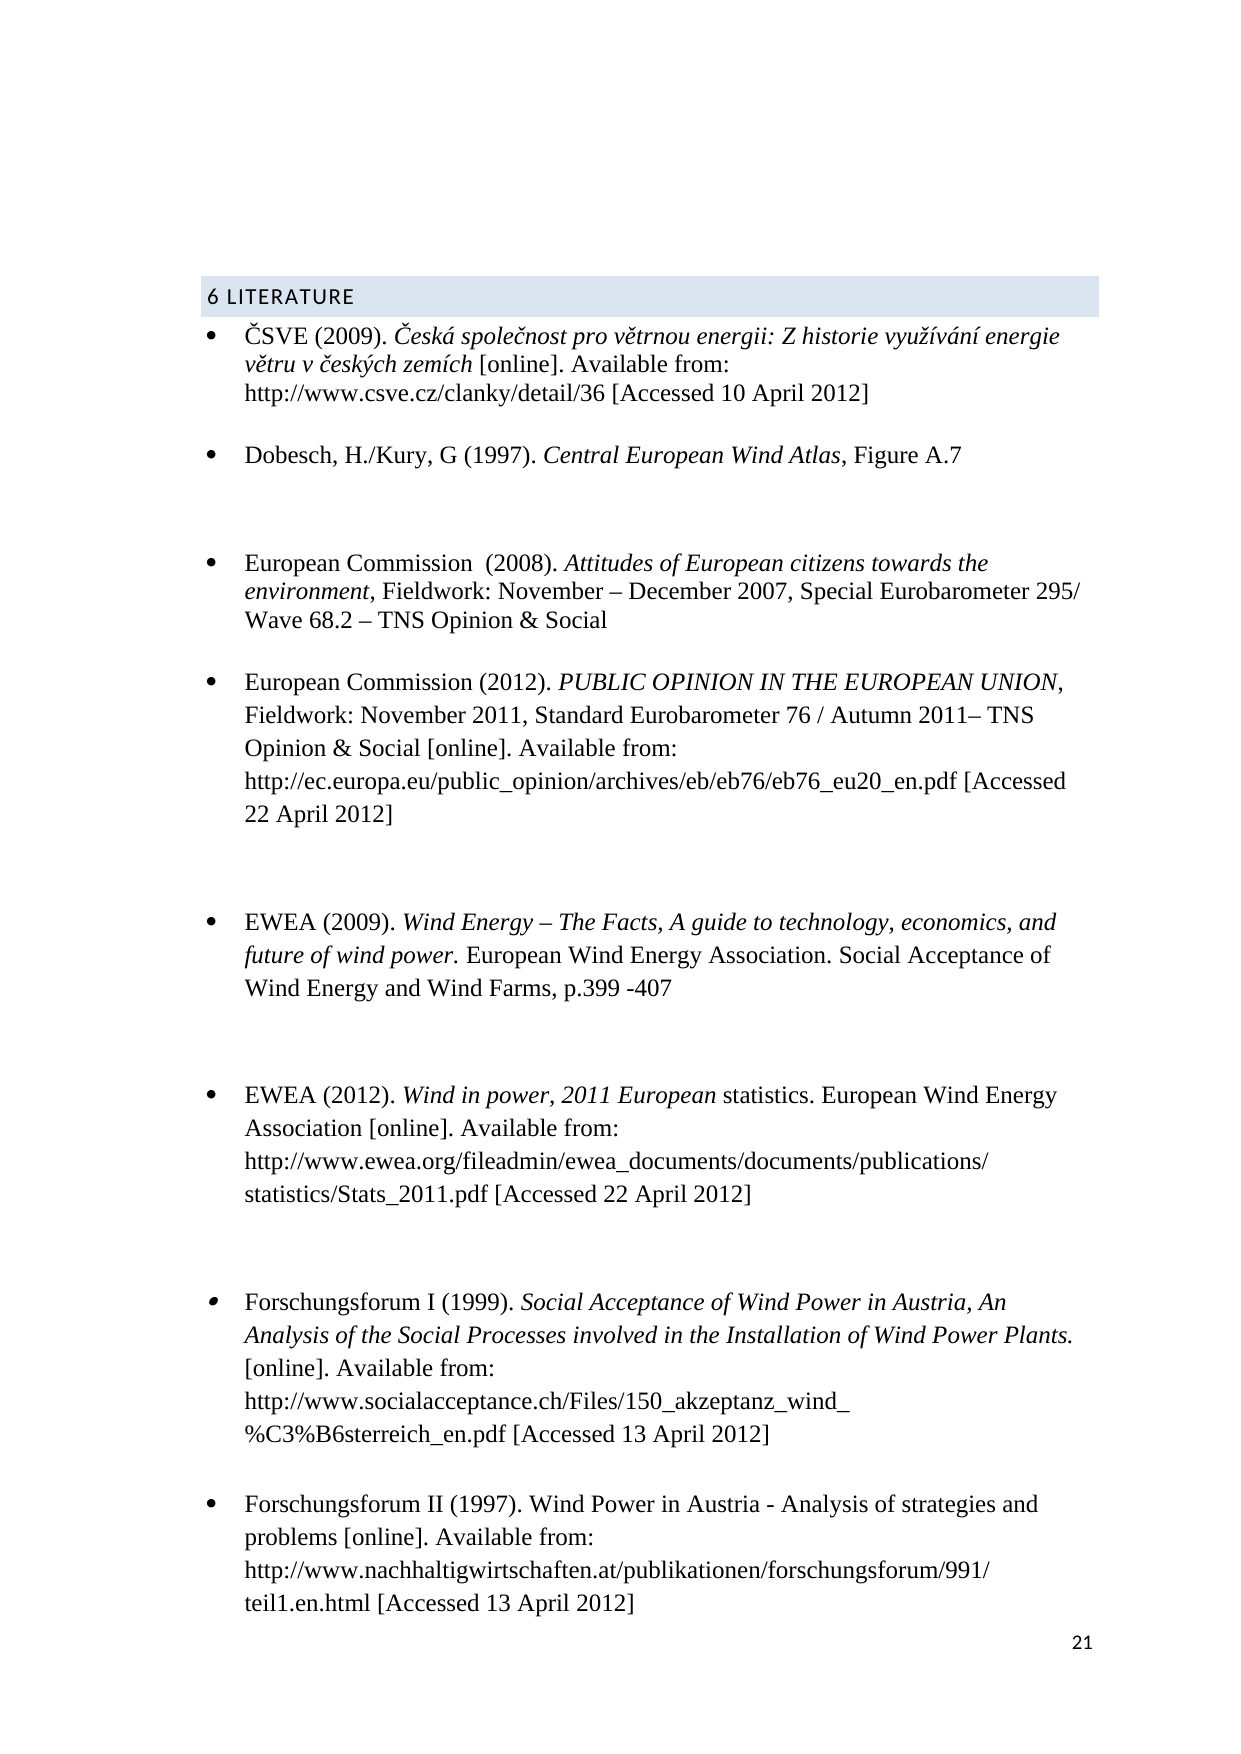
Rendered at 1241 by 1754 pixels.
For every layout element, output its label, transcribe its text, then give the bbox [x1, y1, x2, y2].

list ČSVE (2009). Česká společnost pro větrnou energii: Z historie využívání energie větru v českých zemích [online]. Available from: http://www.csve.cz/clanky/detail/36 [Accessed 10 April 2012] [207, 321, 1093, 407]
list European Commission (2008). Attitudes of European citizens towards the environment, Fieldwork: November – December 2007, Special Eurobarometer 295/ Wave 68.2 – TNS Opinion & Social [207, 548, 1093, 634]
list Forschungsforum II (1997). Wind Power in Austria - Analysis of strategies and problems [online]. Available from: http://www.nachhaltigwirtschaften.at/publikationen/forschungsforum/991/teil1.en.html [Accessed 13 April 2012] [207, 1489, 1093, 1617]
list Dobesch, H./Kury, G (1997). Central European Wind Atlas, Figure A.7 [207, 440, 1093, 469]
list EWEA (2012). Wind in power, 2011 European statistics. European Wind Energy Association [online]. Available from: http://www.ewea.org/fileadmin/ewea_documents/documents/publications/statistics/Stats_2011.pdf [Accessed 22 April 2012] [207, 1080, 1093, 1208]
subtitle 6 Literature [207, 283, 1093, 310]
list Forschungsforum I (1999). Social Acceptance of Wind Power in Austria, An Analysis of the Social Processes involved in the Installation of Wind Power Plants. [online]. Available from: http://www.socialacceptance.ch/Files/150_akzeptanz_wind_%C3%B6sterreich_en.pdf [Accessed 13 April 2012] [207, 1287, 1093, 1448]
list EWEA (2009). Wind Energy – The Facts, A guide to technology, economics, and future of wind power. European Wind Energy Association. Social Acceptance of Wind Energy and Wind Farms, p.399 -407 [207, 907, 1093, 1001]
list European Commission (2012). PUBLIC OPINION IN THE EUROPEAN UNION, Fieldwork: November 2011, Standard Eurobarometer 76 / Autumn 2011– TNS Opinion & Social [online]. Available from: http://ec.europa.eu/public_opinion/archives/eb/eb76/eb76_eu20_en.pdf [Accessed 22 April 2012] [207, 667, 1093, 828]
